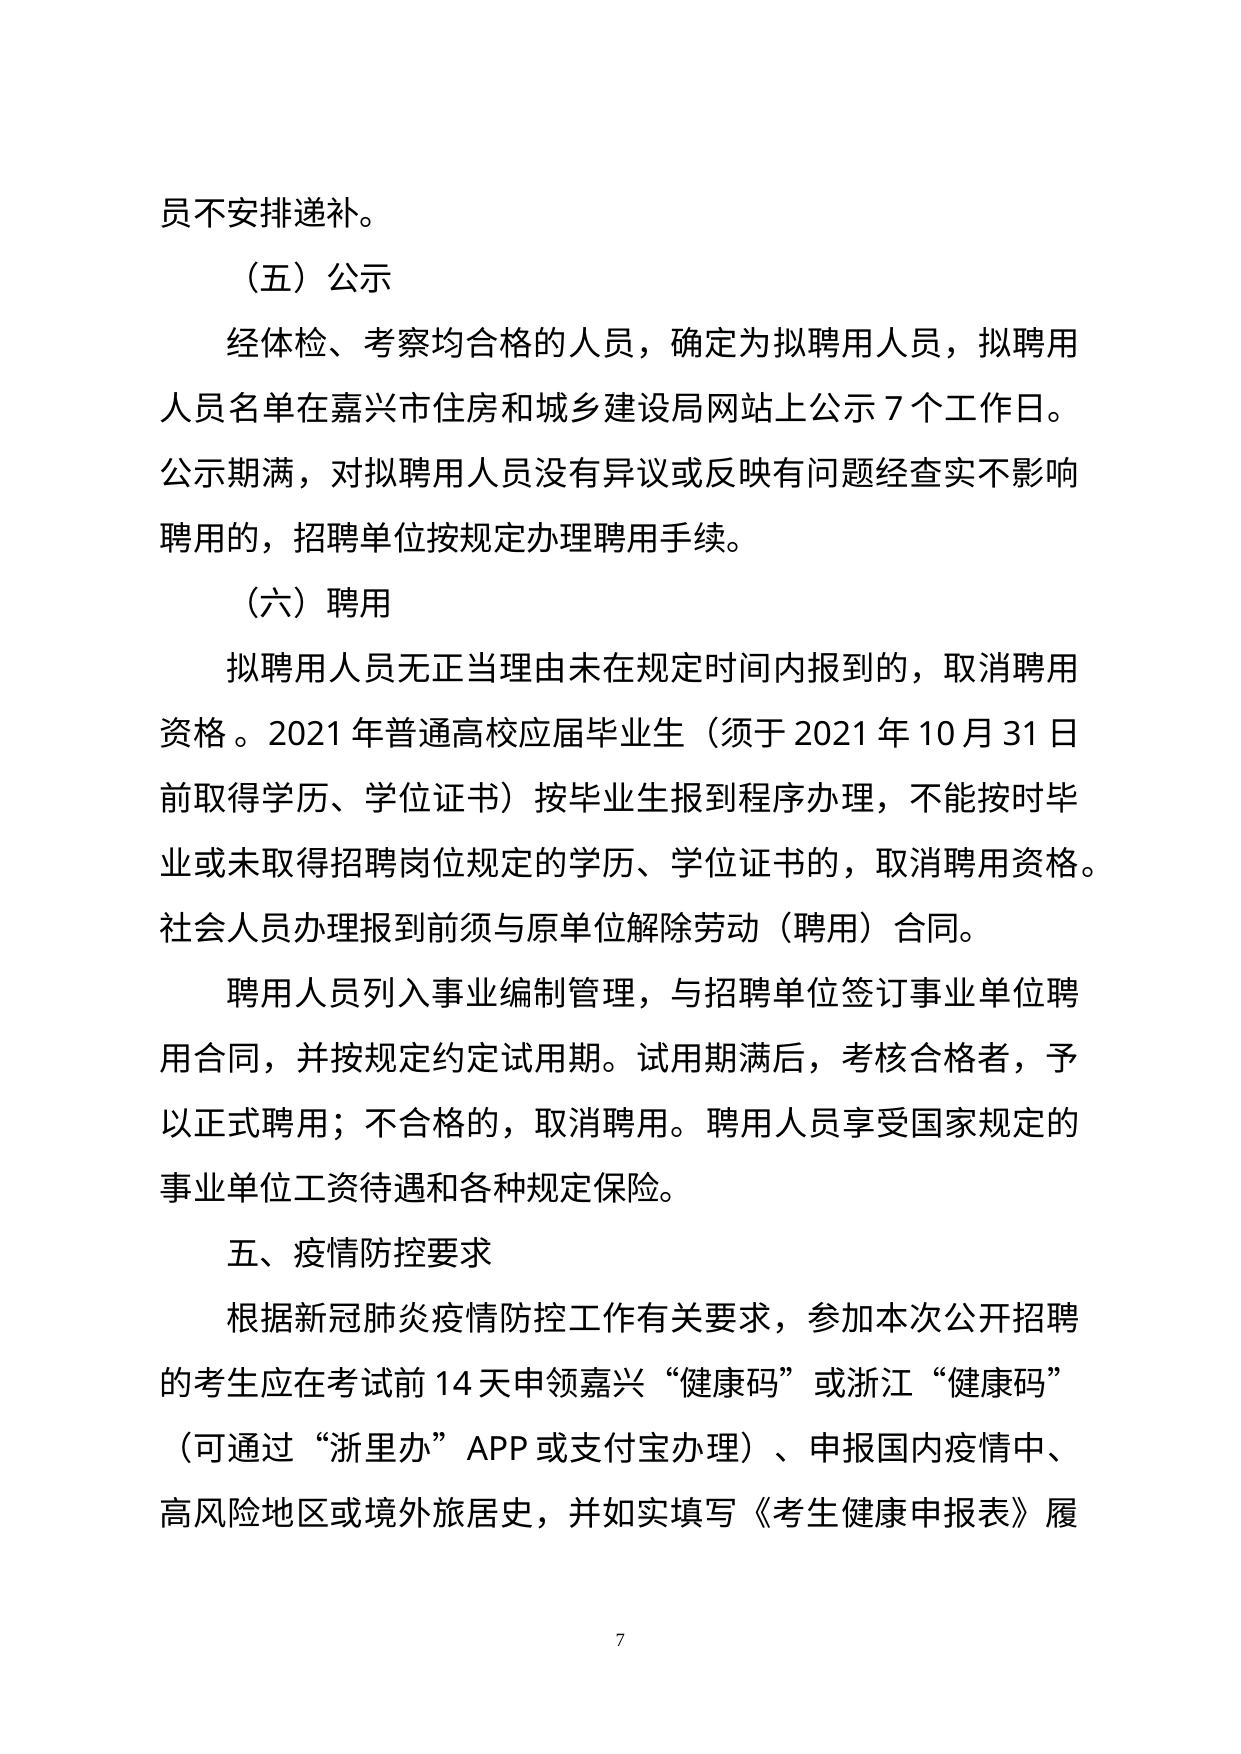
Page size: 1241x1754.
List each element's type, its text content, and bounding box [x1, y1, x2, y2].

text （五）公示 [159, 243, 1081, 308]
text 五、疫情防控要求 [159, 1218, 1081, 1283]
text （六）聘用 [159, 568, 1081, 633]
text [159, 1283, 1081, 1543]
text 经体检、考察均合格的人员，确定为拟聘用人员，拟聘用人员名单在嘉兴市住房和城乡建设局网站上公示7个工作日。公示期满，对拟聘用人员没有异议或反映有问题经查实不影响聘用的，招聘单位按规定办理聘用手续。 [159, 308, 1081, 568]
text 拟聘用人员无正当理由未在规定时间内报到的，取消聘用资格 。2021年普通高校应届毕业生（须于2021年10月31日前取得学历、学位证书）按毕业生报到程序办理，不能按时毕业或未取得招聘岗位规定的学历、学位证书的，取消聘用资格。社会人员办理报到前须与原单位解除劳动（聘用）合同。 [159, 633, 1081, 958]
text 聘用人员列入事业编制管理，与招聘单位签订事业单位聘用合同，并按规定约定试用期。试用期满后，考核合格者，予以正式聘用；不合格的，取消聘用。聘用人员享受国家规定的事业单位工资待遇和各种规定保险。 [159, 958, 1081, 1218]
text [159, 178, 1081, 243]
